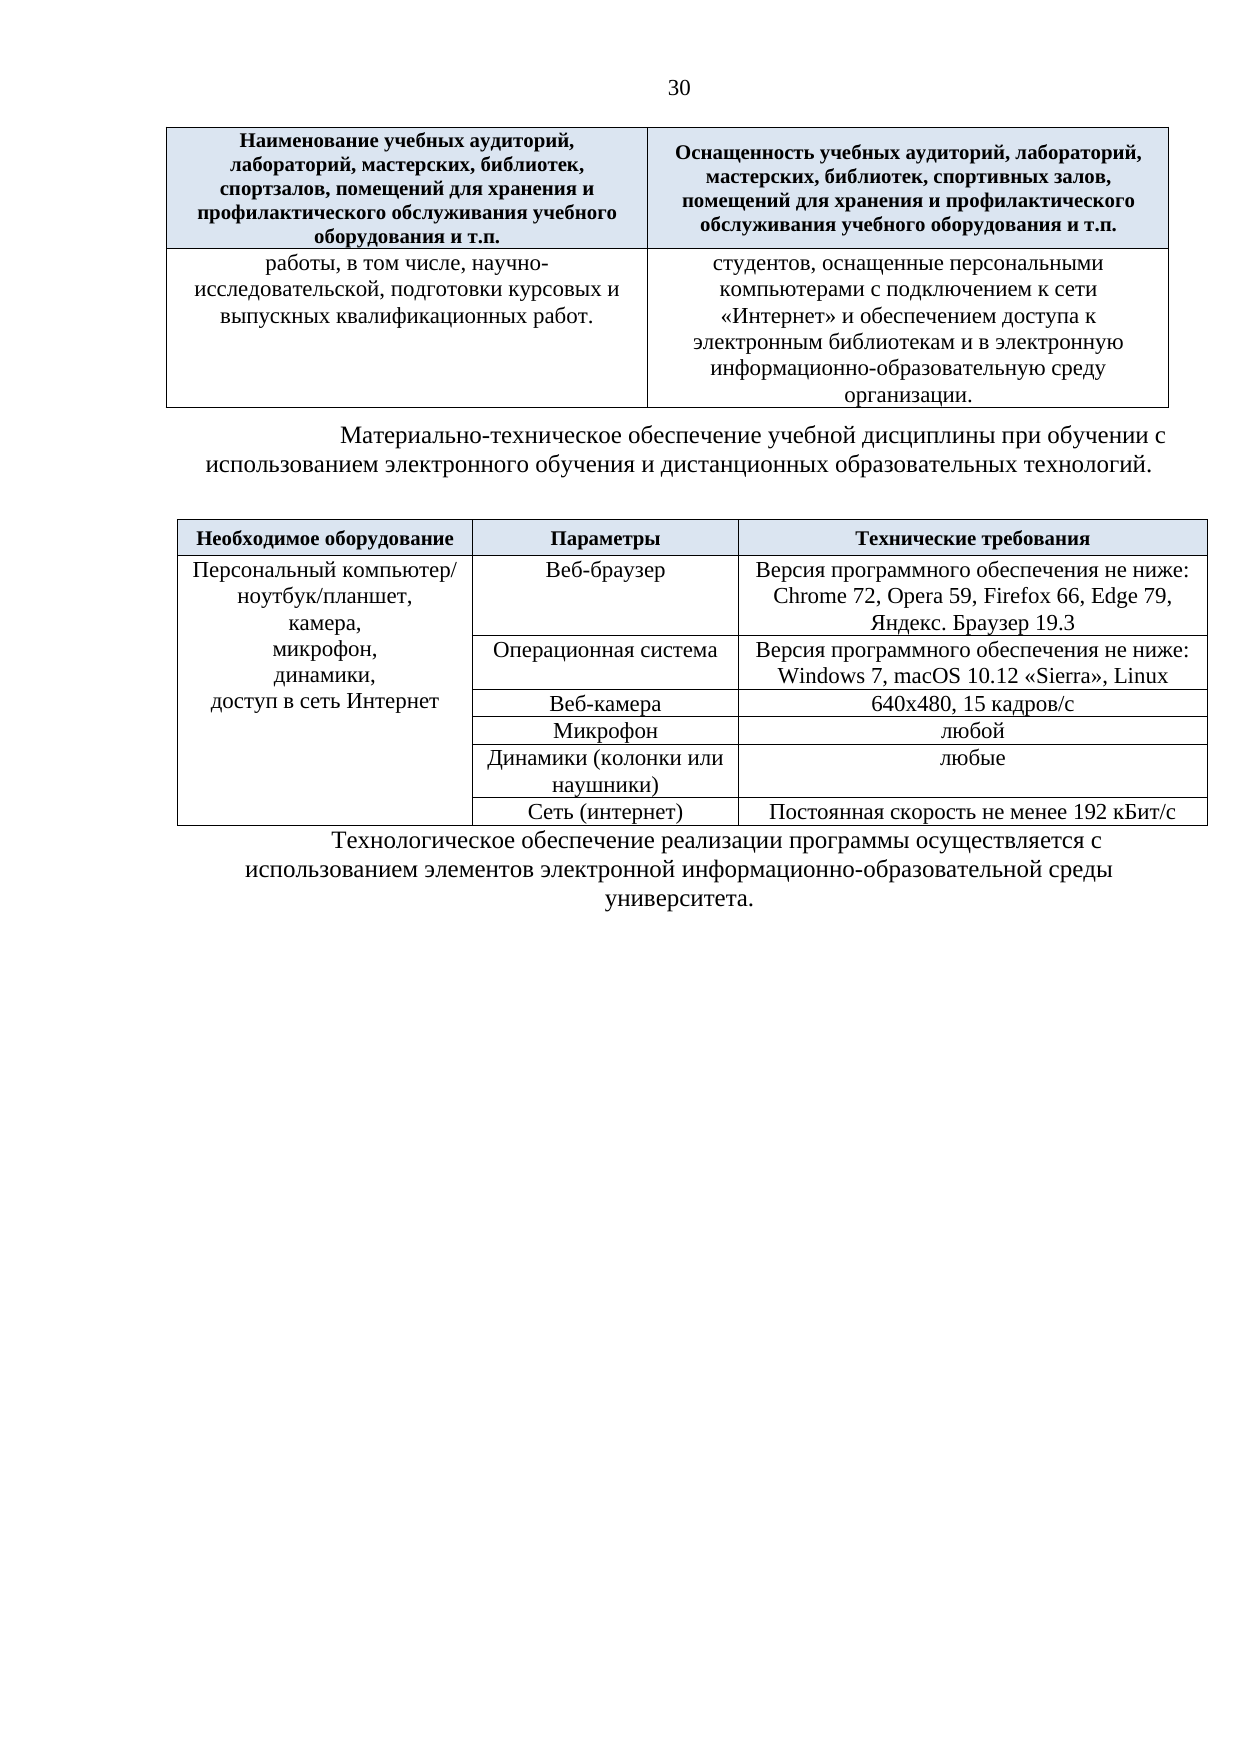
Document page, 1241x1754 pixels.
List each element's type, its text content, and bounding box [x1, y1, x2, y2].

table_cell Сеть (интернет) [473, 798, 738, 824]
table_cell Веб-камера [473, 690, 738, 716]
table_cell 640х480, 15 кадров/с [739, 690, 1207, 716]
table_cell Версия программного обеспечения не ниже: Chrome 72, Opera 59, Firefox 66, Edge 79, Яндекс. Браузер 19.3 [739, 556, 1207, 635]
table_header Необходимое оборудование [178, 520, 472, 555]
table_cell Динамики (колонки или наушники) [473, 745, 738, 797]
table_cell Версия программного обеспечения не ниже: Windows 7, macOS 10.12 «Sierra», Linux [739, 636, 1207, 689]
table_header Наименование учебных аудиторий, лабораторий, мастерских, библиотек, спортзалов, помещений для хранения и профилактического обслуживания учебного оборудования и т.п. [167, 128, 647, 248]
table_cell Микрофон [473, 717, 738, 743]
table_cell любой [739, 717, 1207, 743]
table_header Технические требования [739, 520, 1207, 555]
list Технологическое обеспечение реализации программы осуществляется с использованием элементов электронной информационно-образовательной среды университета. [177, 826, 1181, 912]
table_header Параметры [473, 520, 738, 555]
table_header Оснащенность учебных аудиторий, лабораторий, мастерских, библиотек, спортивных залов, помещений для хранения и профилактического обслуживания учебного оборудования и т.п. [648, 128, 1168, 248]
table_cell Веб-браузер [473, 556, 738, 635]
table_cell любые [739, 745, 1207, 797]
table_cell Персональный компьютер/ ноутбук/планшет, камера, микрофон, динамики, доступ в сеть Интернет [178, 556, 472, 824]
table_cell Постоянная скорость не менее 192 кБит/с [739, 798, 1207, 824]
list Материально-техническое обеспечение учебной дисциплины при обучении с использованием электронного обучения и дистанционных образовательных технологий. [177, 421, 1181, 478]
table_cell Операционная система [473, 636, 738, 689]
